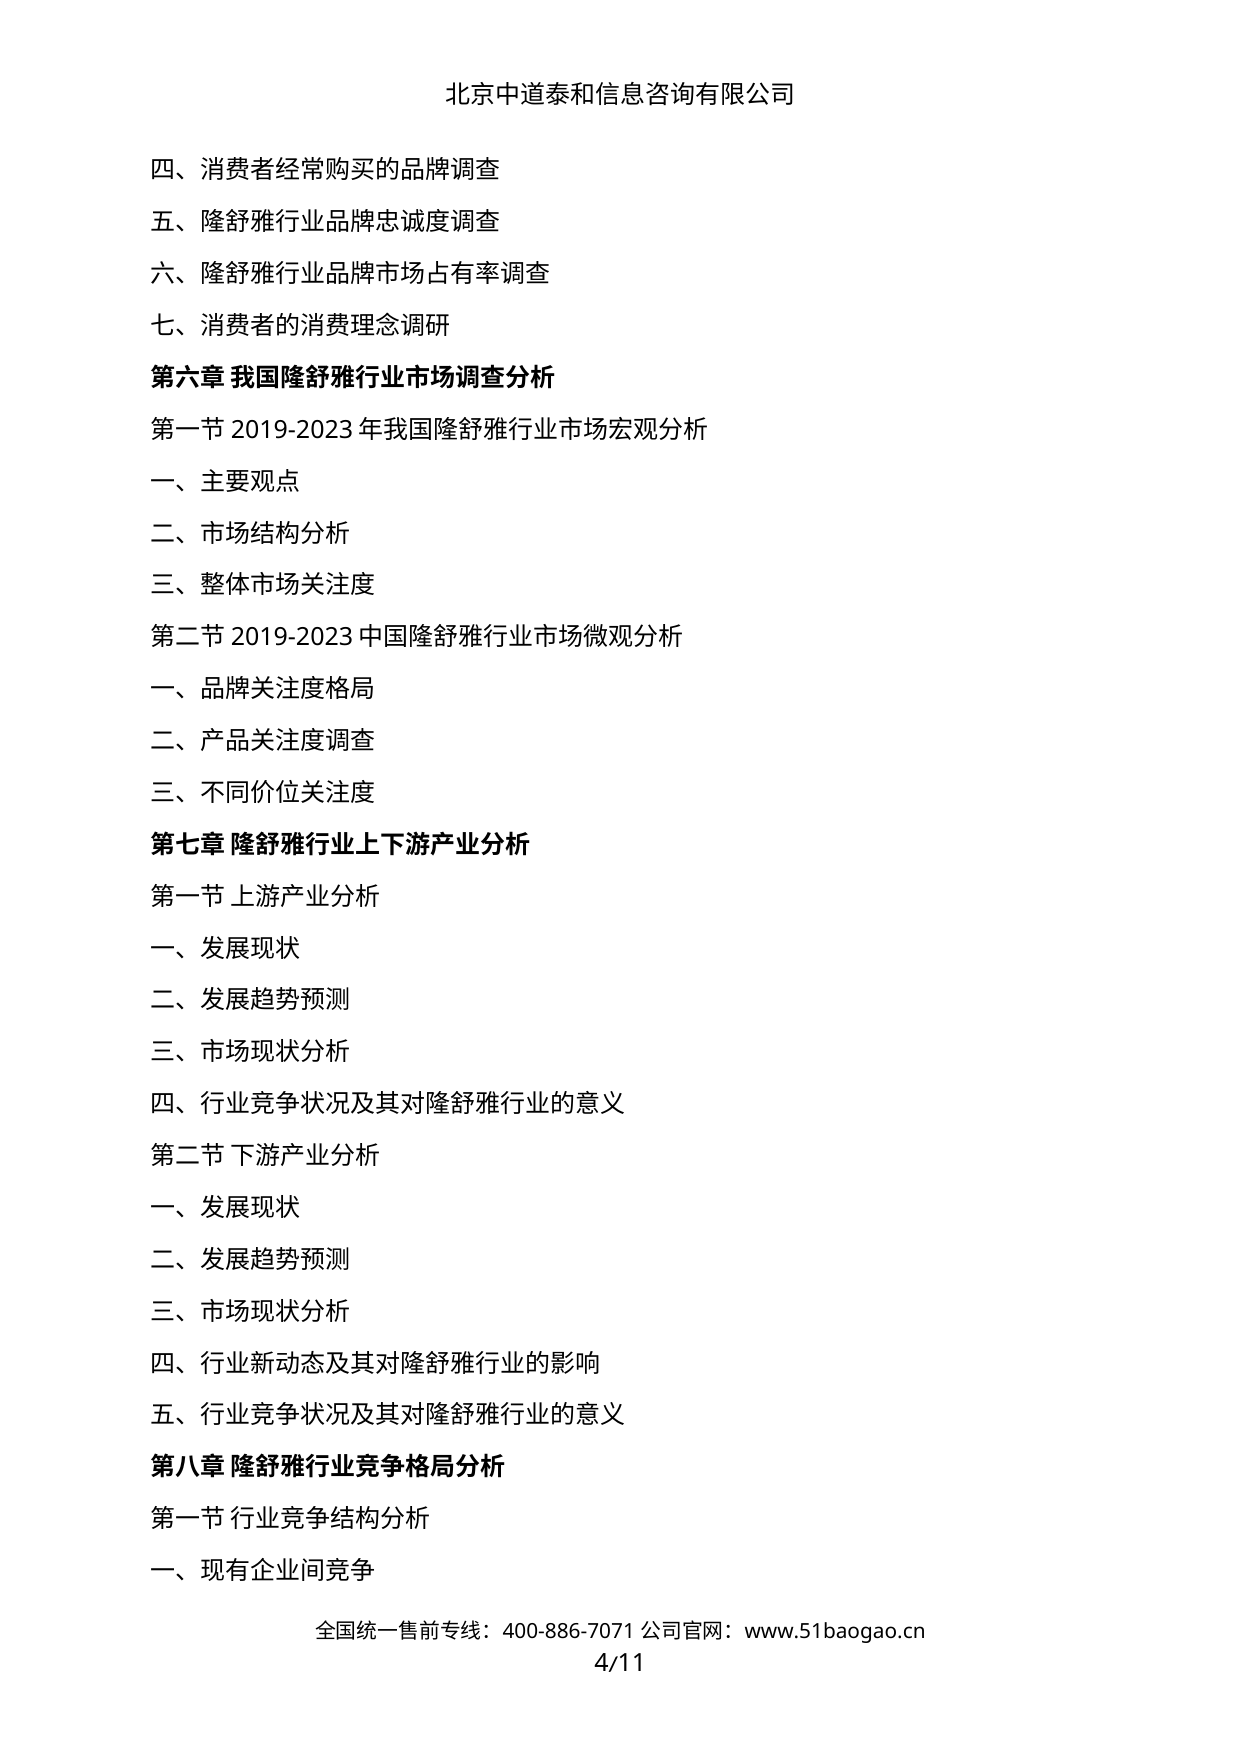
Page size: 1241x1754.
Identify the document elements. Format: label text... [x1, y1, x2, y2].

text 第一节 2019-2023年我国隆舒雅行业市场宏观分析 [150, 409, 1090, 446]
text 三、不同价位关注度 [150, 772, 1090, 809]
text 一、主要观点 [150, 461, 1090, 497]
text 一、现有企业间竞争 [150, 1551, 1090, 1587]
text 第一节 行业竞争结构分析 [150, 1499, 1090, 1535]
text 六、隆舒雅行业品牌市场占有率调查 [150, 254, 1090, 290]
text 五、隆舒雅行业品牌忠诚度调查 [150, 202, 1090, 238]
text 三、整体市场关注度 [150, 565, 1090, 601]
text 三、市场现状分析 [150, 1291, 1090, 1327]
text 第八章 隆舒雅行业竞争格局分析 [150, 1447, 1090, 1483]
text 二、发展趋势预测 [150, 1239, 1090, 1276]
text 第一节 上游产业分析 [150, 876, 1090, 912]
text 二、市场结构分析 [150, 513, 1090, 549]
text 第六章 我国隆舒雅行业市场调查分析 [150, 357, 1090, 394]
text 一、发展现状 [150, 928, 1090, 964]
text 一、品牌关注度格局 [150, 669, 1090, 705]
text 第七章 隆舒雅行业上下游产业分析 [150, 824, 1090, 861]
text 四、消费者经常购买的品牌调查 [150, 150, 1090, 186]
text 五、行业竞争状况及其对隆舒雅行业的意义 [150, 1395, 1090, 1431]
text 一、发展现状 [150, 1187, 1090, 1224]
text 第二节 2019-2023中国隆舒雅行业市场微观分析 [150, 617, 1090, 653]
text 三、市场现状分析 [150, 1032, 1090, 1068]
text 第二节 下游产业分析 [150, 1136, 1090, 1172]
text 四、行业竞争状况及其对隆舒雅行业的意义 [150, 1084, 1090, 1120]
text 二、产品关注度调查 [150, 721, 1090, 757]
text 七、消费者的消费理念调研 [150, 306, 1090, 342]
text 四、行业新动态及其对隆舒雅行业的影响 [150, 1343, 1090, 1379]
text 二、发展趋势预测 [150, 980, 1090, 1016]
